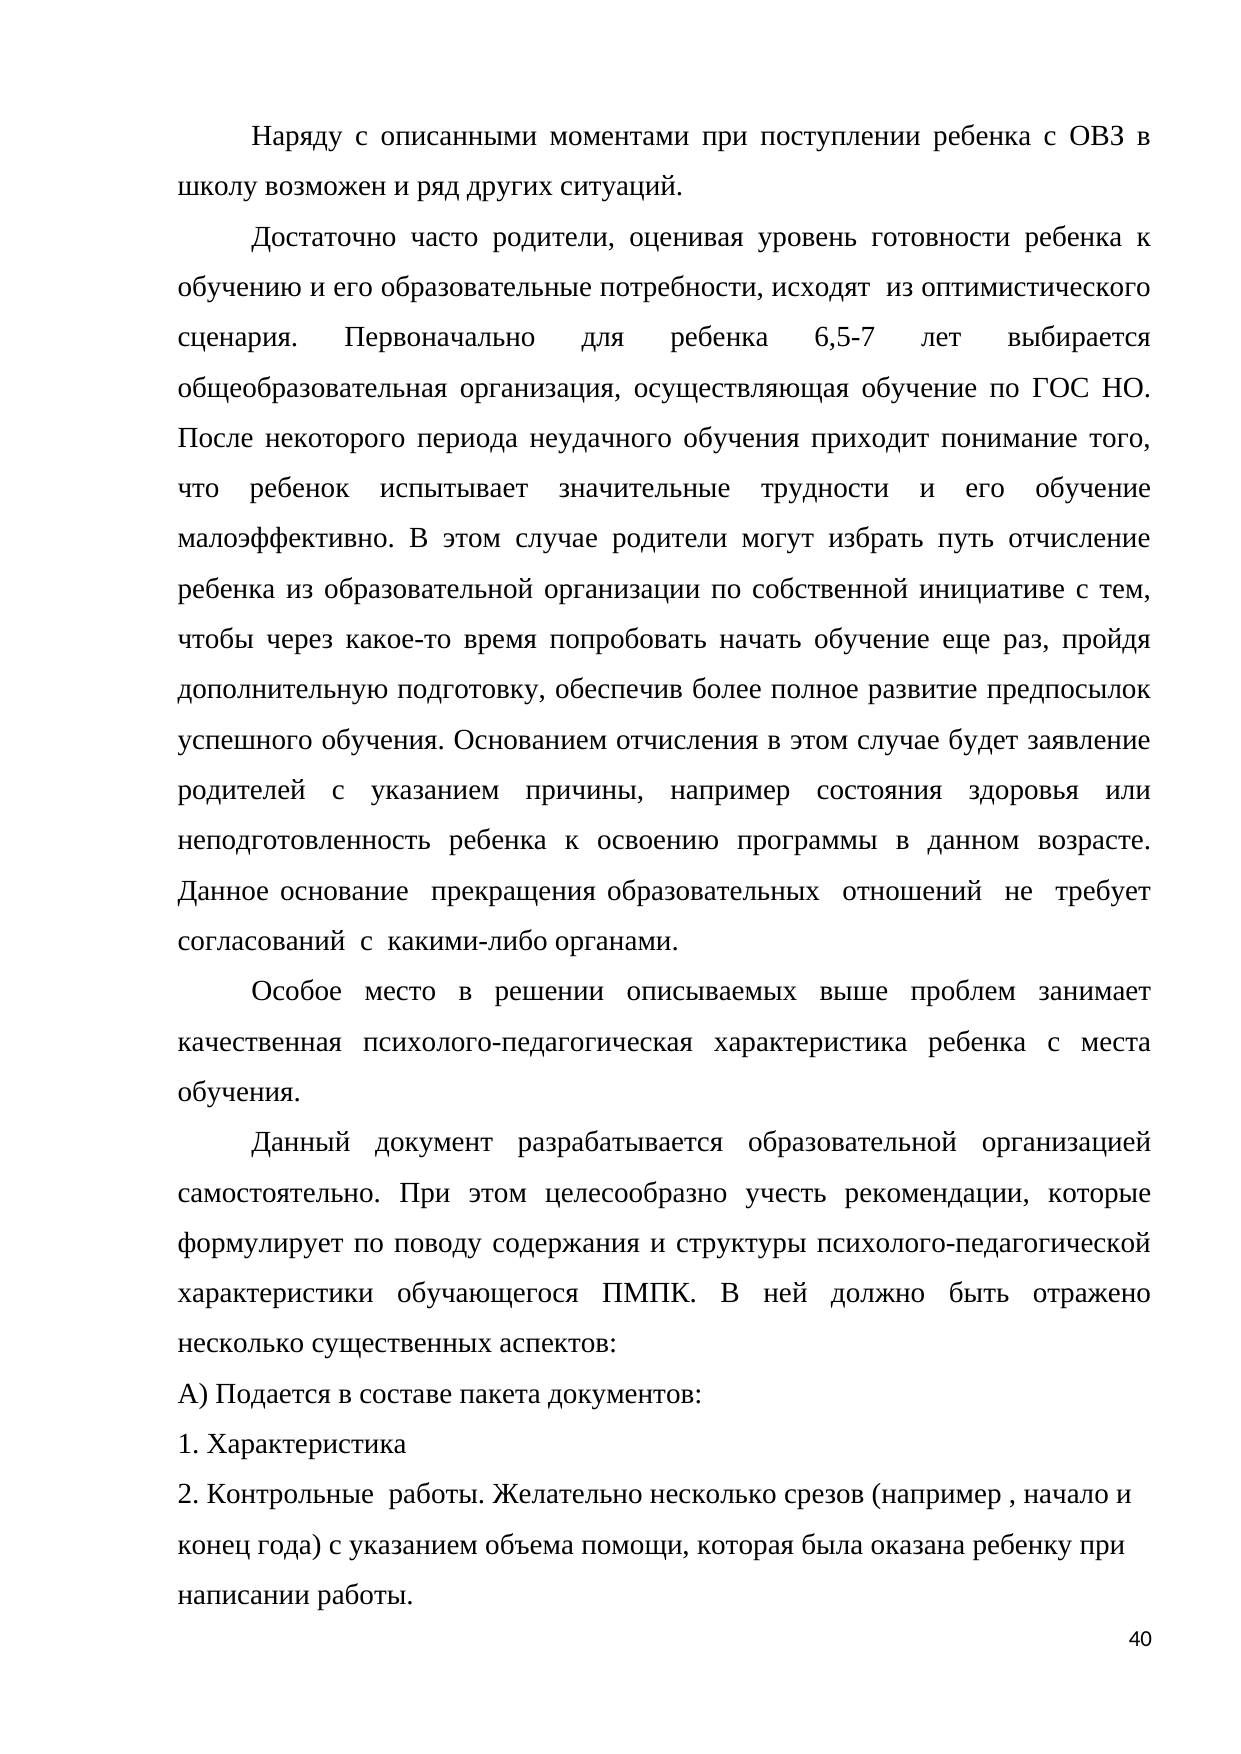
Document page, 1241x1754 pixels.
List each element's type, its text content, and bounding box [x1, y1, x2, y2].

text написании работы. [177, 1577, 1152, 1611]
text 2. Контрольные работы. Желательно несколько срезов (например , начало и [177, 1477, 1152, 1510]
text Наряду с описанными моментами при поступлении ребенка с ОВЗ в школу возможен и ряд других ситуаций. [177, 118, 1152, 202]
text 1. Характеристика [177, 1426, 1152, 1460]
text Особое место в решении описываемых выше проблем занимает качественная психолого-педагогическая характеристика ребенка с места обучения. [177, 973, 1152, 1108]
text Данный документ разрабатывается образовательной организацией самостоятельно. При этом целесообразно учесть рекомендации, которые формулирует по поводу содержания и структуры психолого-педагогической характеристики обучающегося ПМПК. В ней должно быть отражено несколько существенных аспектов: [177, 1124, 1152, 1359]
text А) Подается в составе пакета документов: [177, 1376, 1152, 1409]
text Достаточно часто родители, оценивая уровень готовности ребенка к обучению и его образовательные потребности, исходят из оптимистического сценария. Первоначально для ребенка 6,5-7 лет выбирается общеобразовательная организация, осуществляющая обучение по ГОС НО. После некоторого периода неудачного обучения приходит понимание того, что ребенок испытывает значительные трудности и его обучение малоэффективно. В этом случае родители могут избрать путь отчисление ребенка из образовательной организации по собственной инициативе с тем, чтобы через какое-то время попробовать начать обучение еще раз, пройдя дополнительную подготовку, обеспечив более полное развитие предпосылок успешного обучения. Основанием отчисления в этом случае будет заявление родителей с указанием причины, например состояния здоровья или неподготовленность ребенка к освоению программы в данном возрасте. Данное основание прекращения образовательных отношений не требует согласований с какими-либо органами. [177, 219, 1152, 957]
text конец года) с указанием объема помощи, которая была оказана ребенку при [177, 1527, 1152, 1560]
